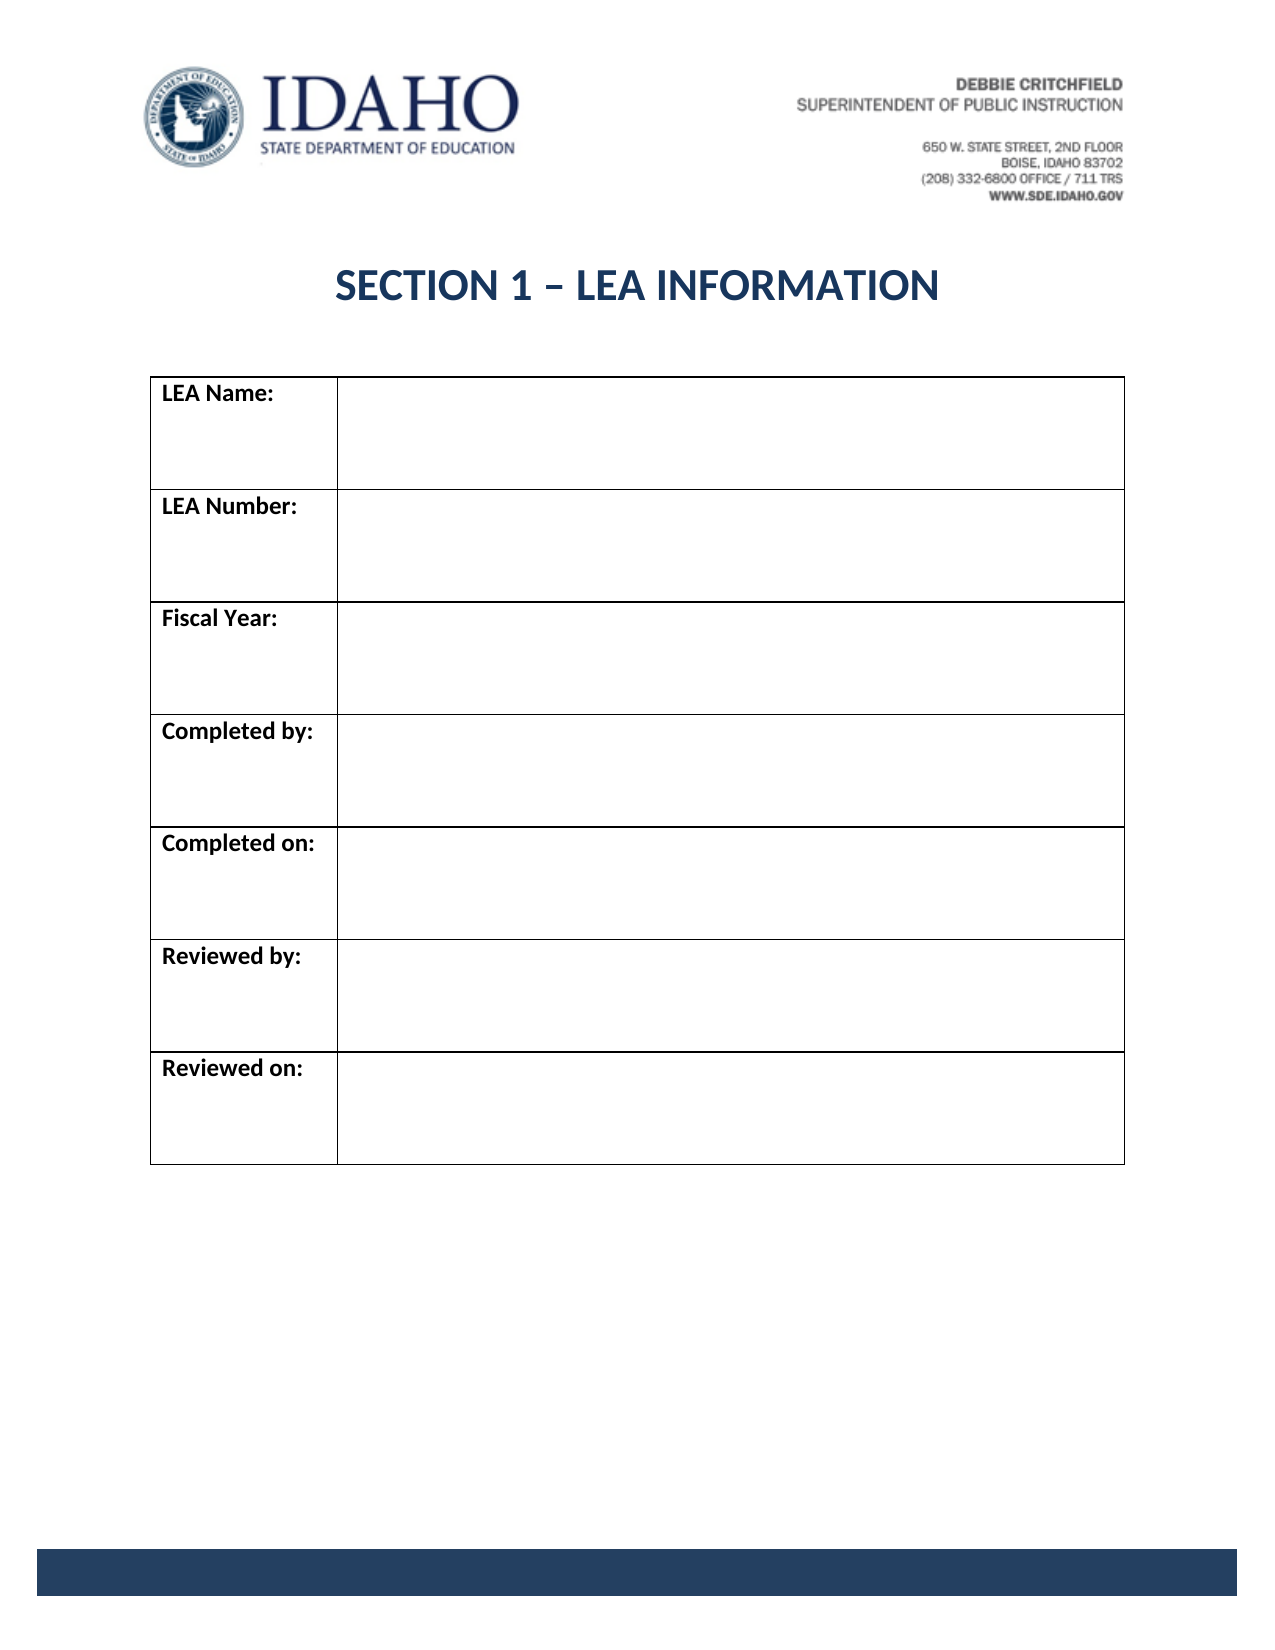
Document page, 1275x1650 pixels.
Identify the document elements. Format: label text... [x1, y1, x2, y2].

table_header [338, 378, 1124, 489]
table_cell [338, 1053, 1124, 1164]
table_cell [338, 490, 1124, 601]
table_cell Completed by: [151, 715, 337, 826]
table_header LEA Name: [151, 378, 337, 489]
table_cell LEA Number: [151, 490, 337, 601]
table_cell [338, 828, 1124, 939]
table_cell Reviewed by: [151, 940, 337, 1051]
table_cell [338, 940, 1124, 1051]
table_cell Completed on: [151, 828, 337, 939]
table_cell [338, 715, 1124, 826]
table_cell Fiscal Year: [151, 603, 337, 714]
picture [0, 0, 1275, 207]
table_cell Reviewed on: [151, 1053, 337, 1164]
table_cell [338, 603, 1124, 714]
subtitle Section 1 – LEA Information [150, 256, 1125, 312]
